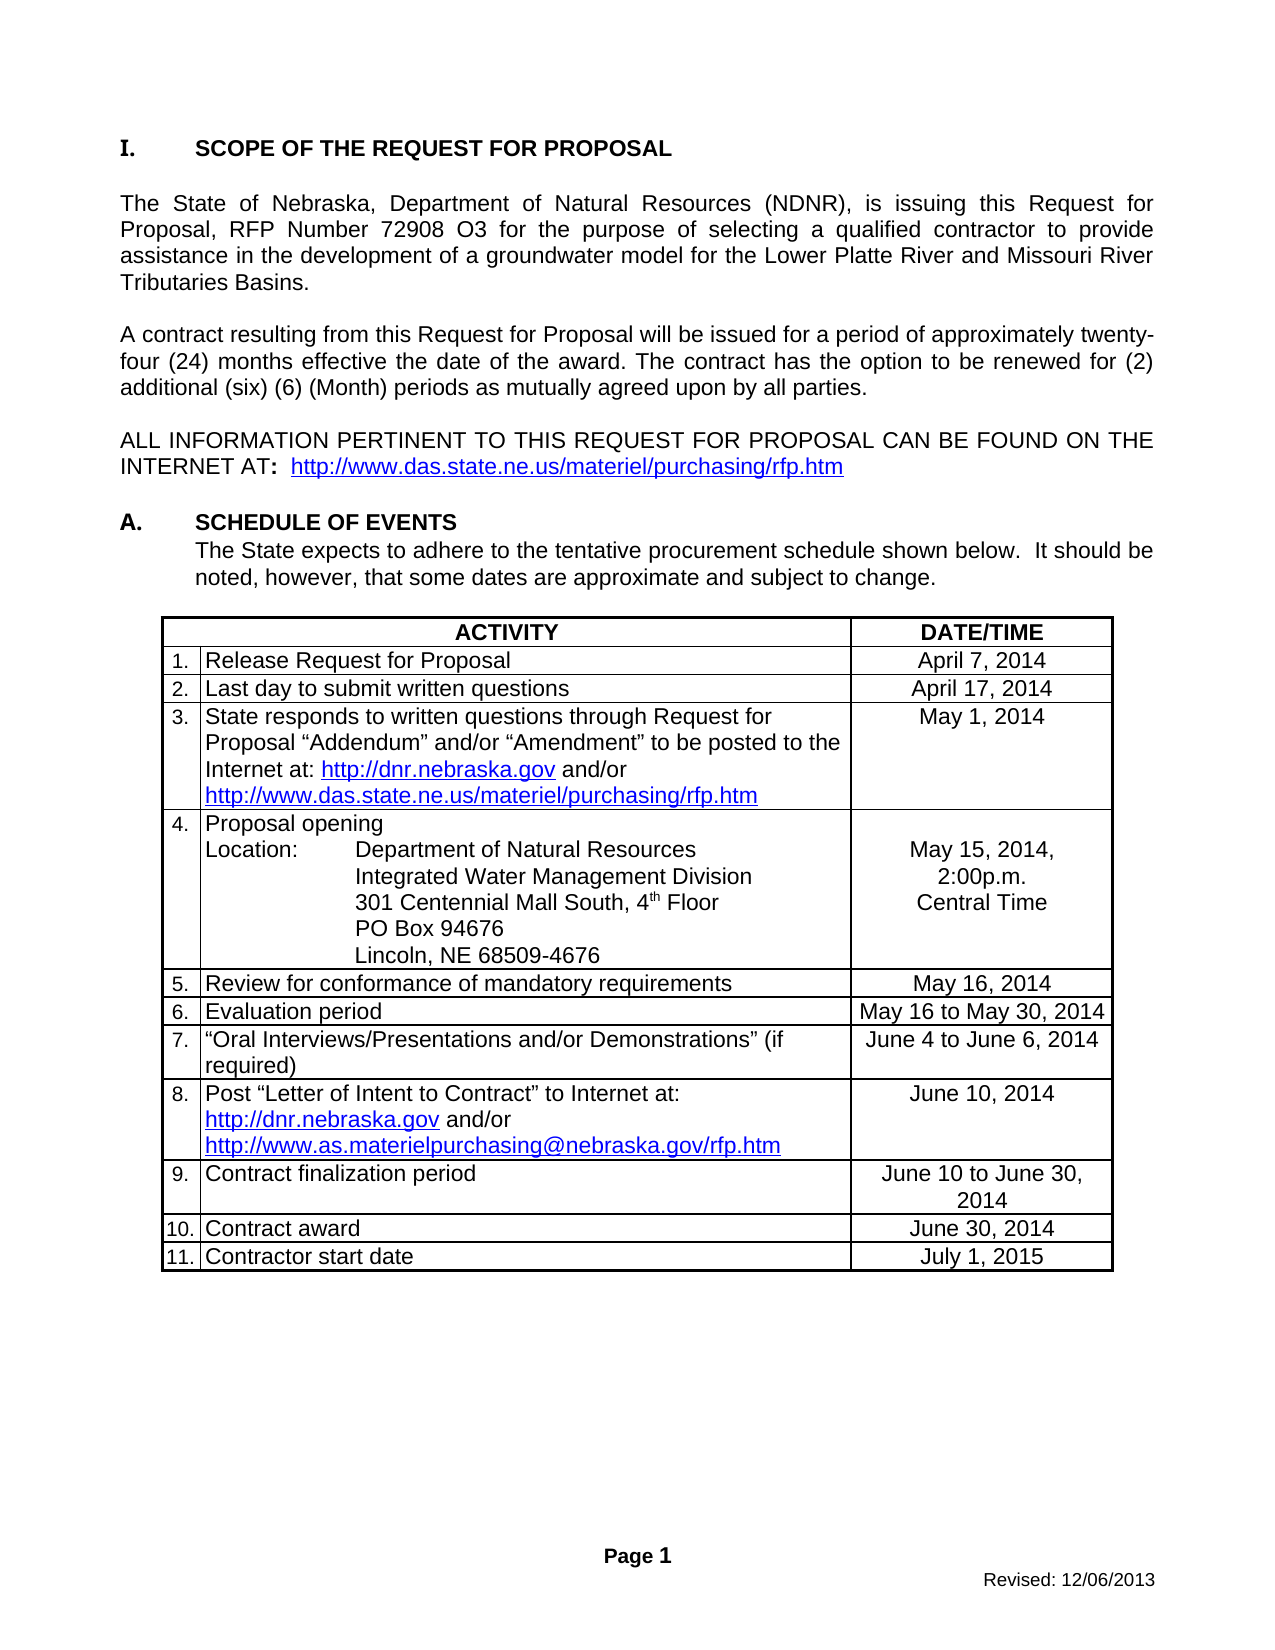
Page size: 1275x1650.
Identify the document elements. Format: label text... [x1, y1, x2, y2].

table_cell Post “Letter of Intent to Contract” to Internet at: http://dnr.nebraska.gov and/or http://www.as.materielpurchasing@nebraska.gov/rfp.htm [201, 1080, 850, 1159]
table_cell 1 [164, 1026, 200, 1078]
table_cell June 10, 2014 [852, 1080, 1111, 1159]
table_cell Evaluation period [201, 998, 850, 1024]
table_cell April 17, 2014 [852, 675, 1111, 701]
table_cell State responds to written questions through Request for Proposal “Addendum” and/or “Amendment” to be posted to the Internet at: http://dnr.nebraska.gov and/or http://www.das.state.ne.us/materiel/purchasing/rfp.htm [201, 703, 850, 808]
text SCHEDULE OF EVENTS [120, 506, 1155, 537]
table_cell 5 [164, 647, 200, 673]
table_cell 1 [164, 1080, 200, 1159]
table_cell Contract finalization period [201, 1161, 850, 1213]
text ALL INFORMATION PERTINENT TO THIS REQUEST FOR PROPOSAL CAN BE FOUND ON THE INTERNET AT: http://www.das.state.ne.us/materiel/purchasing/rfp.htm [120, 427, 1155, 479]
table_cell June 10 to June 30, 2014 [852, 1161, 1111, 1213]
table_cell “Oral Interviews/Presentations and/or Demonstrations” (if required) [201, 1026, 850, 1078]
table_cell April 7, 2014 [852, 647, 1111, 673]
text The State of Nebraska, Department of Natural Resources (NDNR), is issuing this Request for Proposal, RFP Number 72908 O3 for the purpose of selecting a qualified contractor to provide assistance in the development of a groundwater model for the Lower Platte River and Missouri River Tributaries Basins. [120, 189, 1155, 295]
table_cell [164, 1161, 200, 1213]
table_cell Review for conformance of mandatory requirements [201, 970, 850, 996]
table_cell May 16 to May 30, 2014 [852, 998, 1111, 1024]
table_cell Proposal opening Location: Department of Natural Resources Integrated Water Management Division 301 Centennial Mall South, 4th Floor PO Box 94676 Lincoln, NE 68509-4676 [201, 810, 850, 968]
text A contract resulting from this Request for Proposal will be issued for a period of approximately twenty-four (24) months effective the date of the award. The contract has the option to be renewed for (2) additional (six) (6) (Month) periods as mutually agreed upon by all parties. [120, 321, 1155, 400]
table_cell May 15, 2014, 2:00p.m. Central Time [852, 810, 1111, 968]
table_cell May 1, 2014 [852, 703, 1111, 808]
table_cell 1 [164, 1215, 200, 1241]
table_cell June 30, 2014 [852, 1215, 1111, 1241]
table_cell 1 [164, 810, 200, 968]
table_cell 2 [164, 1243, 200, 1269]
table_cell 1 [164, 970, 200, 996]
table_header DATE/TIME [852, 619, 1111, 646]
table_cell 7 [164, 675, 200, 701]
table_cell Contract award [201, 1215, 850, 1241]
table_cell June 4 to June 6, 2014 [852, 1026, 1111, 1078]
table_cell Last day to submit written questions [201, 675, 850, 701]
table_cell 1 [164, 703, 200, 808]
text SCOPE OF THE REQUEST FOR PROPOSAL [120, 132, 1155, 163]
table_cell 1 [164, 998, 200, 1024]
table_cell May 16, 2014 [852, 970, 1111, 996]
table_header ACTIVITY [164, 619, 850, 646]
table_cell Release Request for Proposal [201, 647, 850, 673]
table_cell Contractor start date [201, 1243, 850, 1269]
table_cell July 1, 2015 [852, 1243, 1111, 1269]
text The State expects to adhere to the tentative procurement schedule shown below. It should be noted, however, that some dates are approximate and subject to change. [195, 537, 1155, 590]
